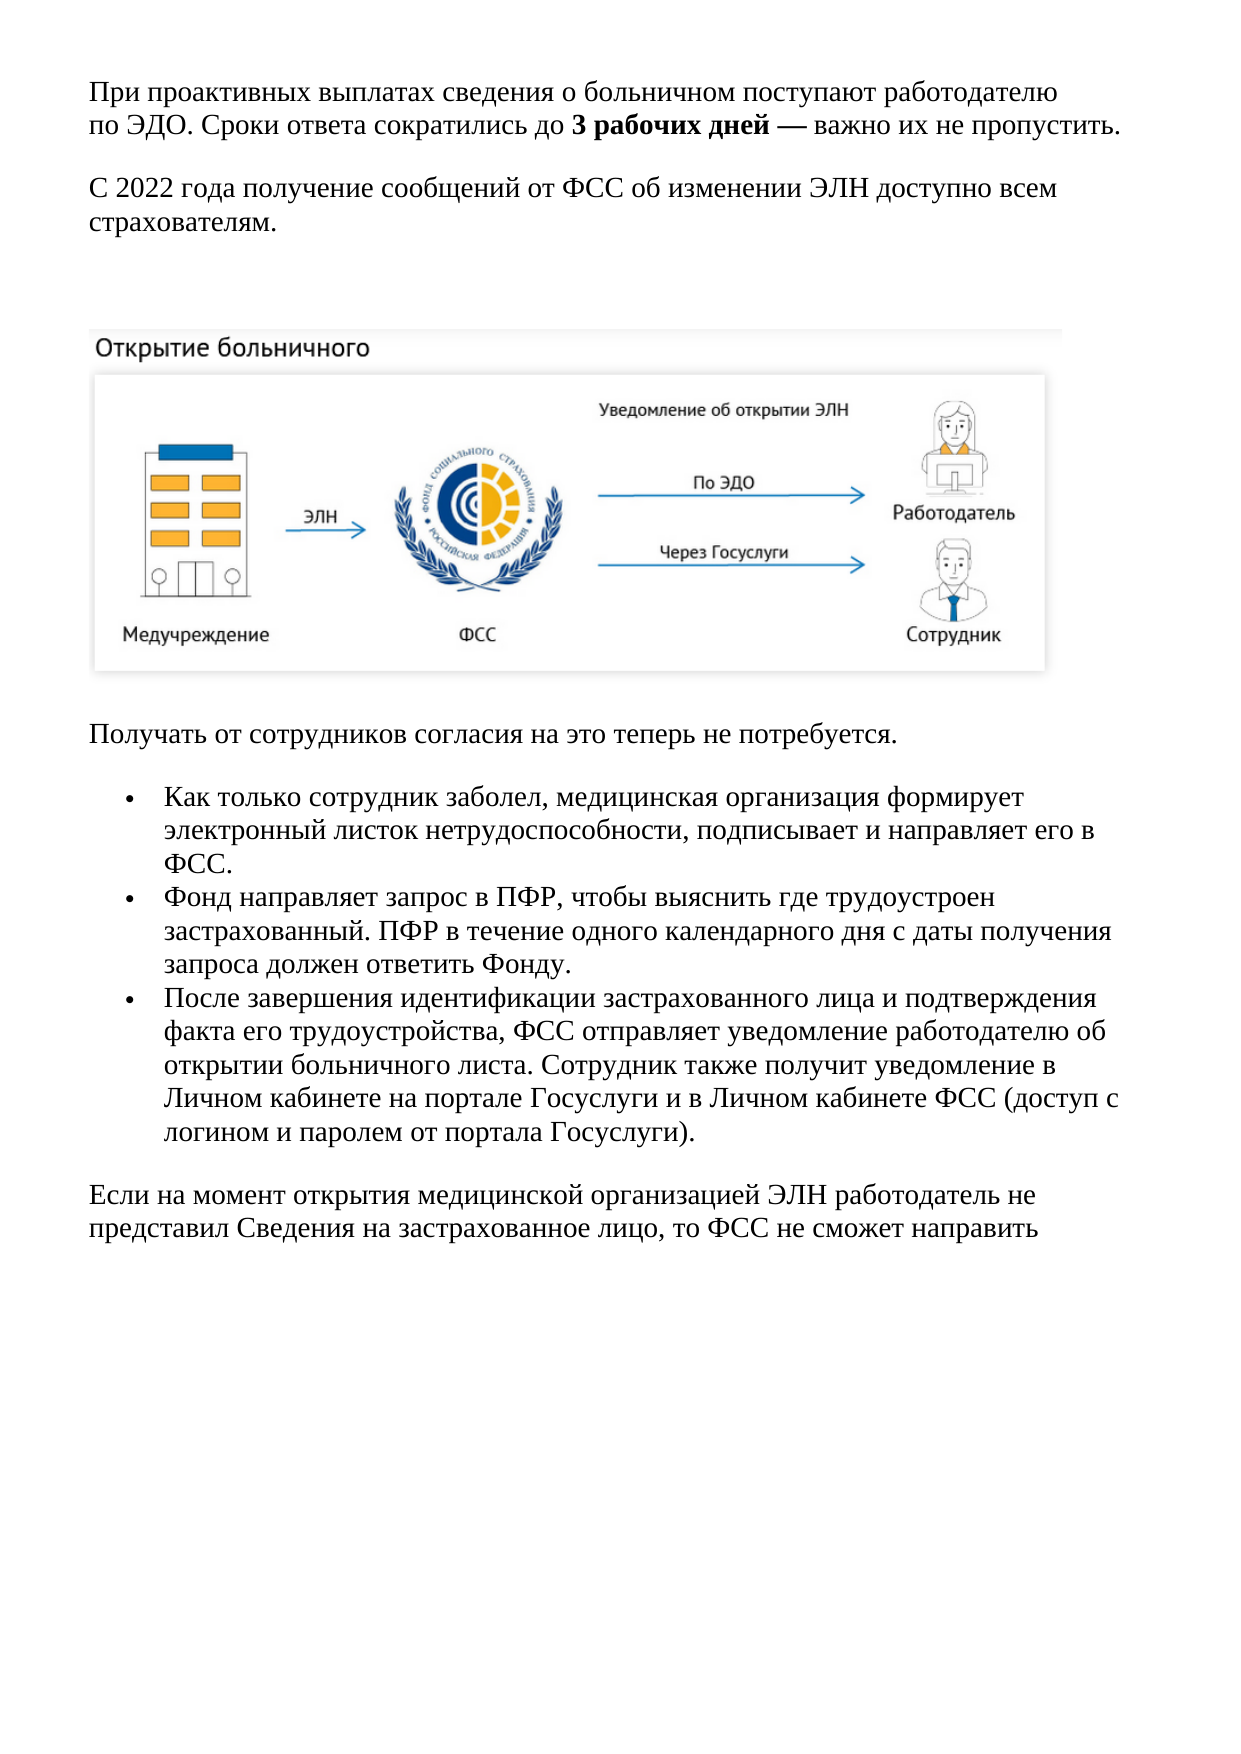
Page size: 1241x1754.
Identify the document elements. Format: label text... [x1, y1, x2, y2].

text При проактивных выплатах сведения о больничном поступают работодателю по ЭДО. Сроки ответа сократились до 3 рабочих дней — важно их не пропустить. [89, 74, 1152, 141]
picture [88, 329, 1063, 687]
text Получать от сотрудников согласия на это теперь не потребуется. [89, 716, 1152, 749]
list После завершения идентификации застрахованного лица и подтверждения факта его трудоустройства, ФСС отправляет уведомление работодателю об открытии больничного листа. Сотрудник также получит уведомление в Личном кабинете на портале Госуслуги и в Личном кабинете ФСС (доступ с логином и паролем от портала Госуслуги). [126, 980, 1152, 1148]
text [89, 1177, 1152, 1244]
list Как только сотрудник заболел, медицинская организация формирует электронный листок нетрудоспособности, подписывает и направляет его в ФСС. [126, 779, 1152, 879]
text С 2022 года получение сообщений от ФСС об изменении ЭЛН доступно всем страхователям. [89, 170, 1152, 237]
list Фонд направляет запрос в ПФР, чтобы выяснить где трудоустроен застрахованный. ПФР в течение одного календарного дня с даты получения запроса должен ответить Фонду. [126, 879, 1152, 980]
